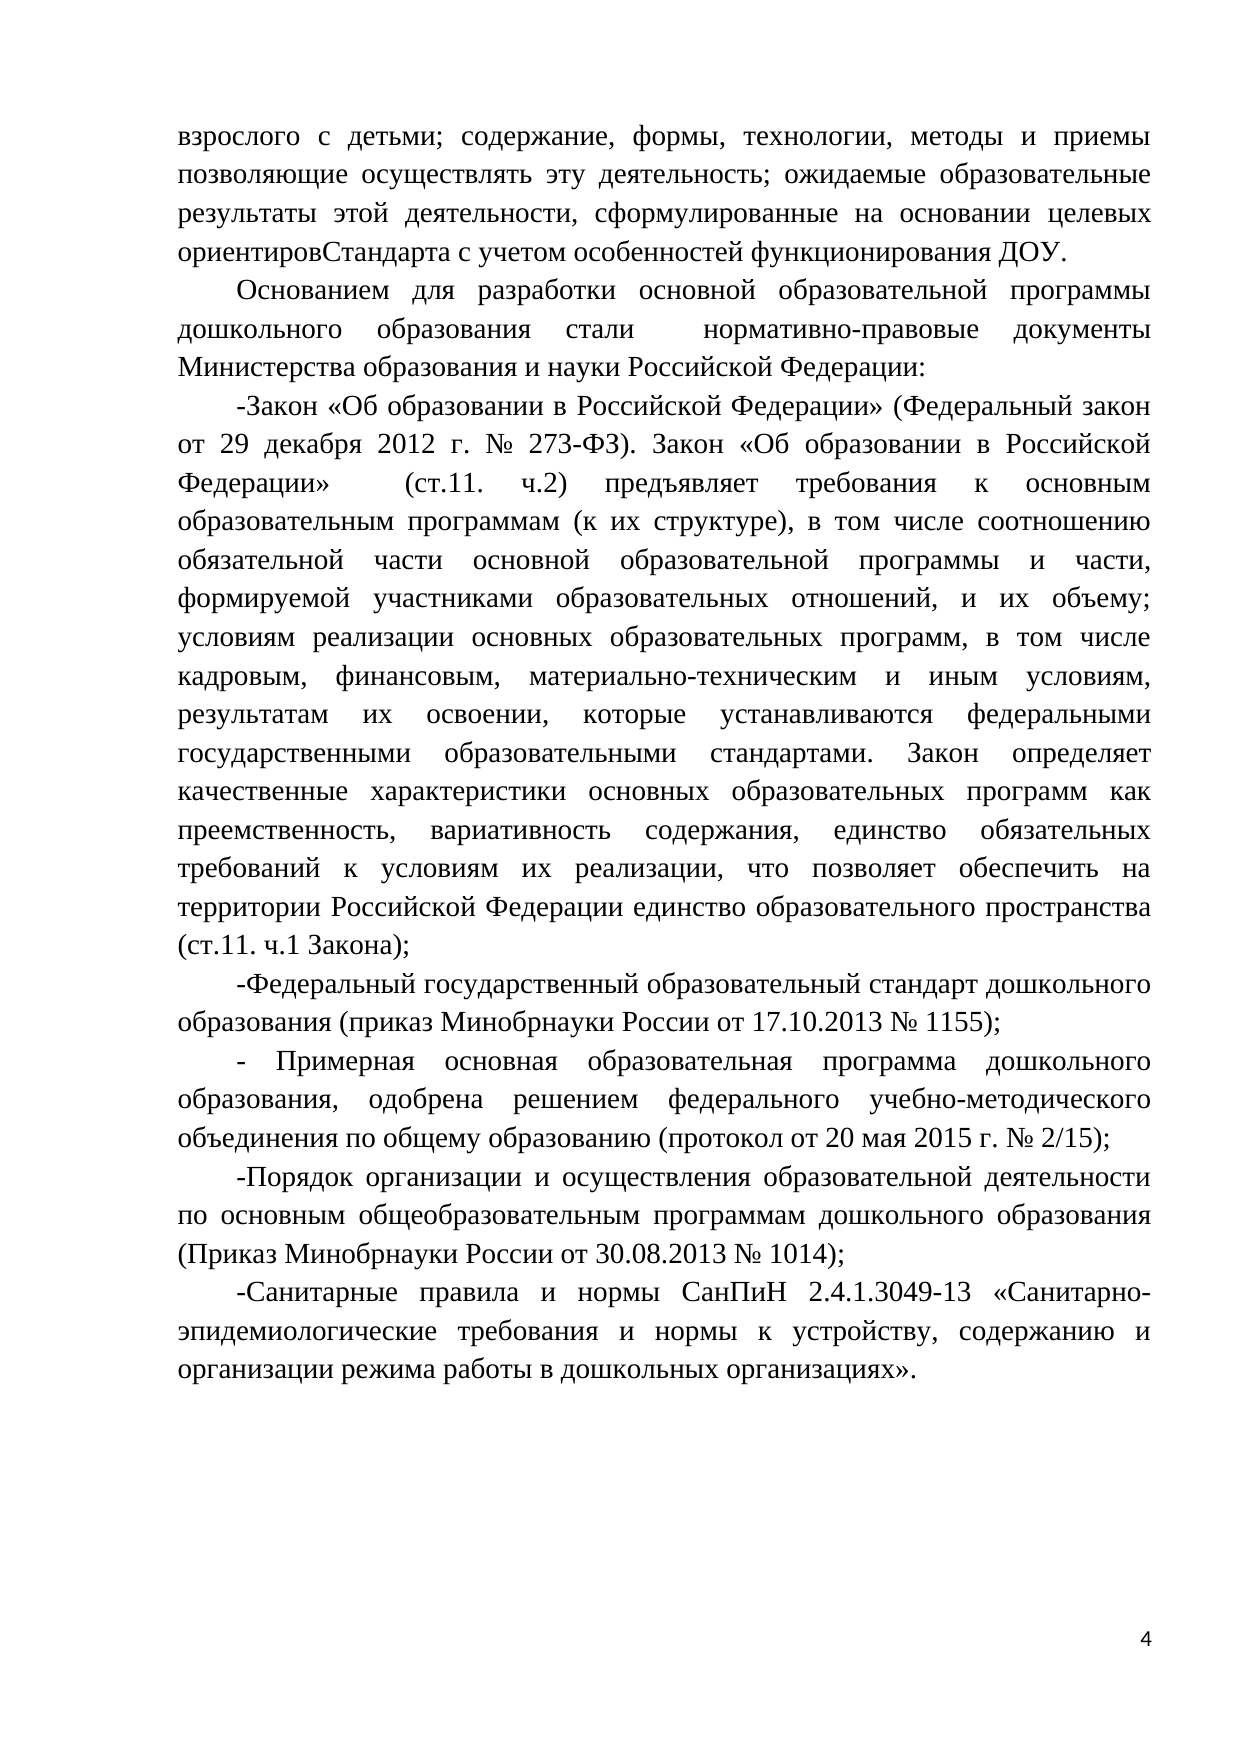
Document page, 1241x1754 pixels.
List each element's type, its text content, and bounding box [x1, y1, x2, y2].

text -Санитарные правила и нормы СанПиН 2.4.1.3049-13 «Санитарно-эпидемиологические требования и нормы к устройству, содержанию и организации режима работы в дошкольных организациях». [177, 1274, 1152, 1385]
text -Закон «Об образовании в Российской Федерации» (Федеральный закон от 29 декабря 2012 г. № 273-ФЗ). Закон «Об образовании в Российской Федерации» (ст.11. ч.2) предъявляет требования к основным образовательным программам (к их структуре), в том числе соотношению обязательной части основной образовательной программы и части, формируемой участниками образовательных отношений, и их объему; условиям реализации основных образовательных программ, в том числе кадровым, финансовым, материально-техническим и иным условиям, результатам их освоении, которые устанавливаются федеральными государственными образовательными стандартами. Закон определяет качественные характеристики основных образовательных программ как преемственность, вариативность содержания, единство обязательных требований к условиям их реализации, что позволяет обеспечить на территории Российской Федерации единство образовательного пространства (ст.11. ч.1 Закона); [177, 388, 1152, 961]
text -Порядок организации и осуществления образовательной деятельности по основным общеобразовательным программам дошкольного образования (Приказ Минобрнауки России от 30.08.2013 № 1014); [177, 1159, 1152, 1269]
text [177, 118, 1152, 267]
text -Федеральный государственный образовательный стандарт дошкольного образования (приказ Минобрнауки России от 17.10.2013 № 1155); [177, 966, 1152, 1038]
text Основанием для разработки основной образовательной программы дошкольного образования стали нормативно-правовые документы Министерства образования и науки Российской Федерации: [177, 272, 1152, 383]
text - Примерная основная образовательная программа дошкольного образования, одобрена решением федерального учебно-методического объединения по общему образованию (протокол от 20 мая 2015 г. № 2/15); [177, 1043, 1152, 1154]
